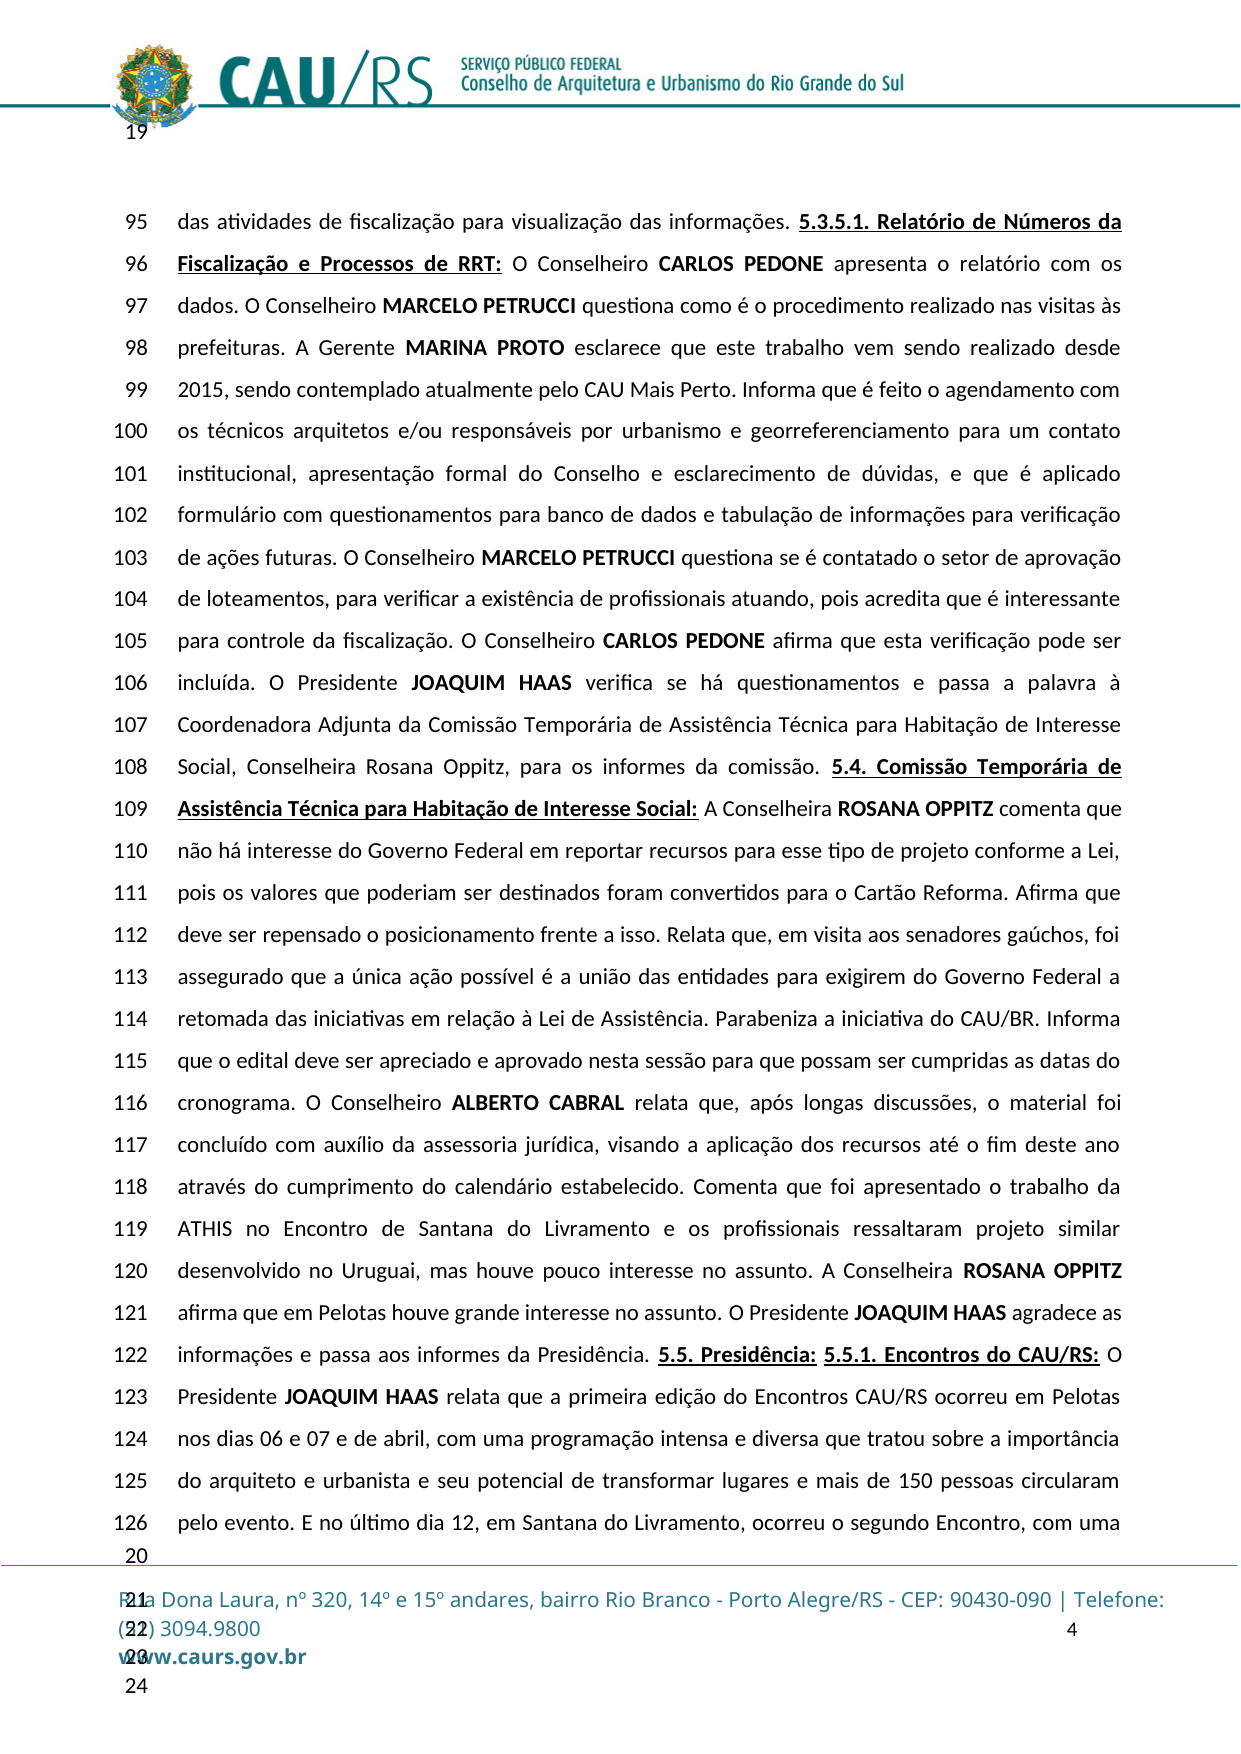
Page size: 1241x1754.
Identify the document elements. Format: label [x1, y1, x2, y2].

text [177, 207, 1122, 1536]
picture [0, 0, 1241, 139]
